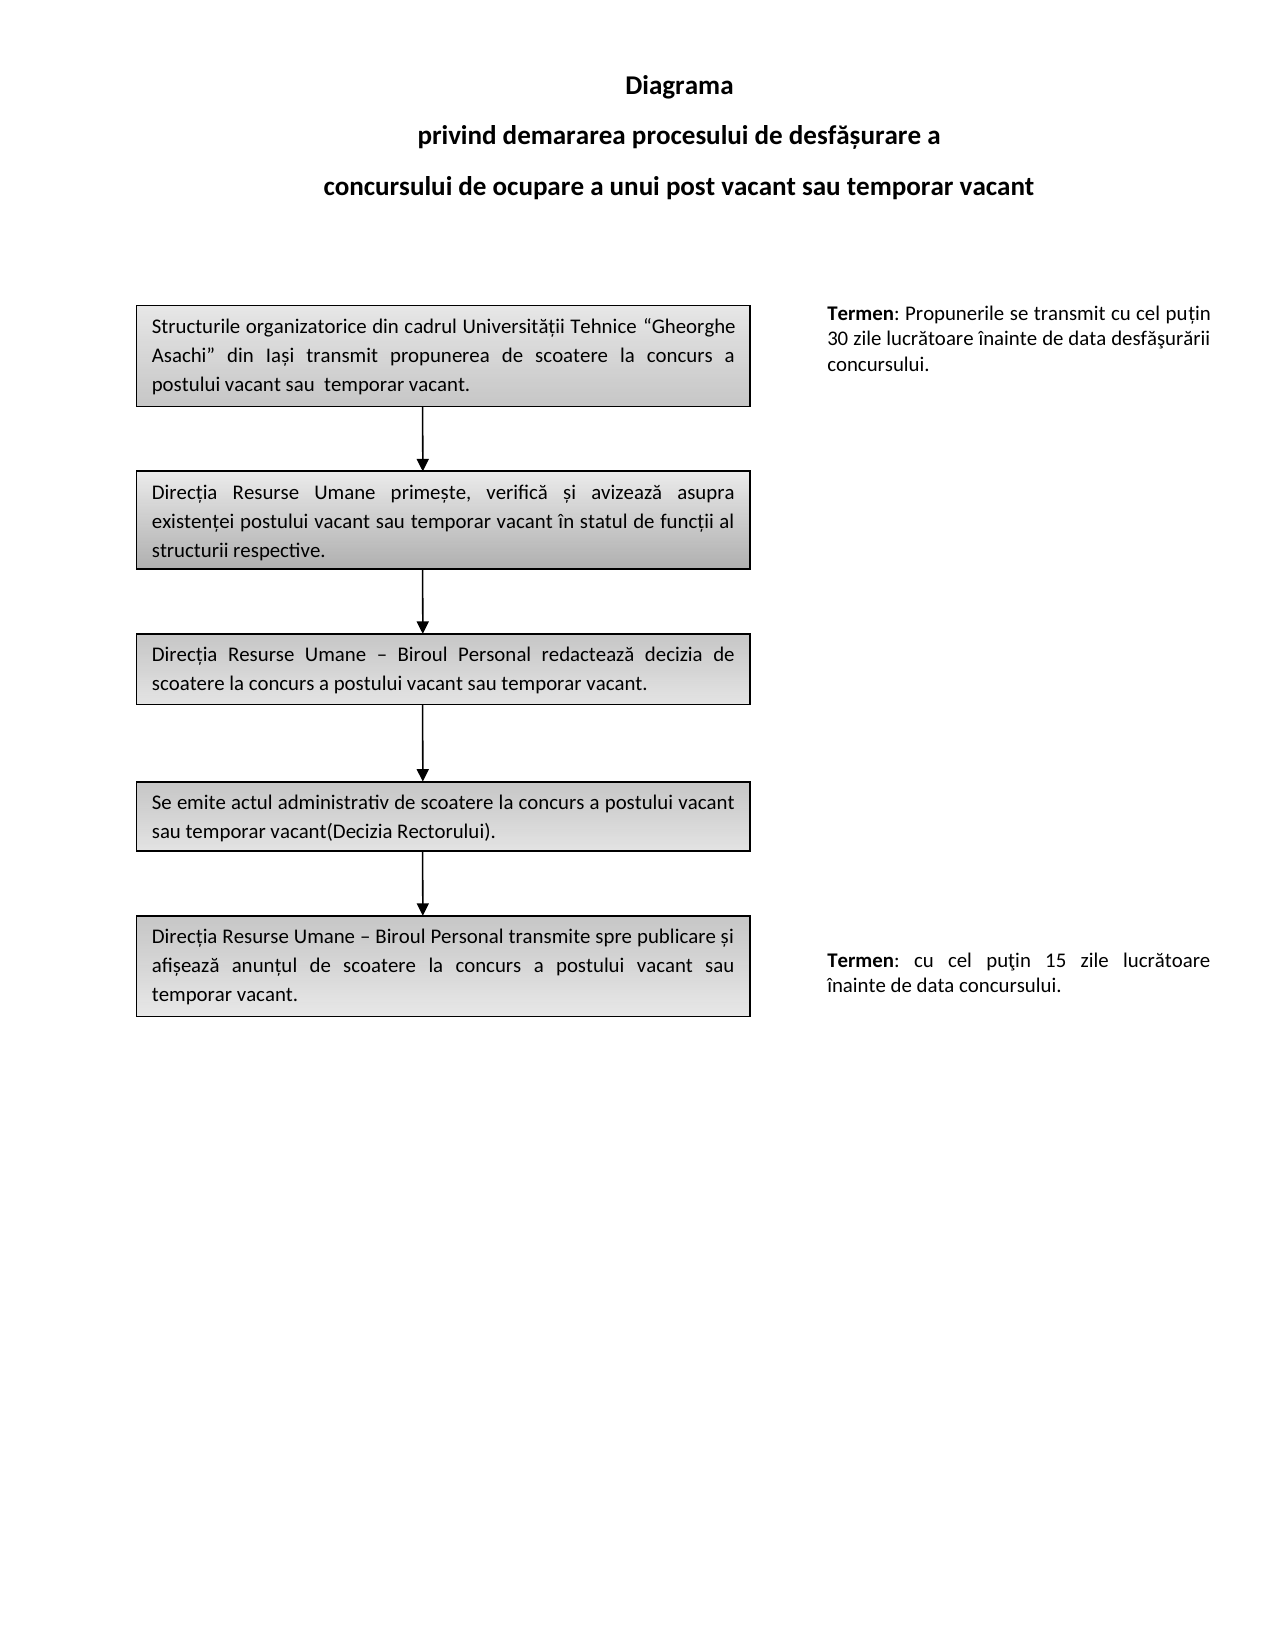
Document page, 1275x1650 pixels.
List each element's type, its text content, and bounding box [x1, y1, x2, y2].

text privind demararea procesului de desfăşurare a [148, 118, 1211, 151]
text Diagrama [148, 68, 1211, 101]
text Termen: cu cel puţin 15 zile lucrătoare înainte de data concursului. [751, 947, 1211, 998]
text Termen: Propunerile se transmit cu cel puţin 30 zile lucrătoare înainte de data desfăşurării concursului. [141, 300, 1211, 376]
text concursului de ocupare a unui post vacant sau temporar vacant [148, 169, 1211, 202]
